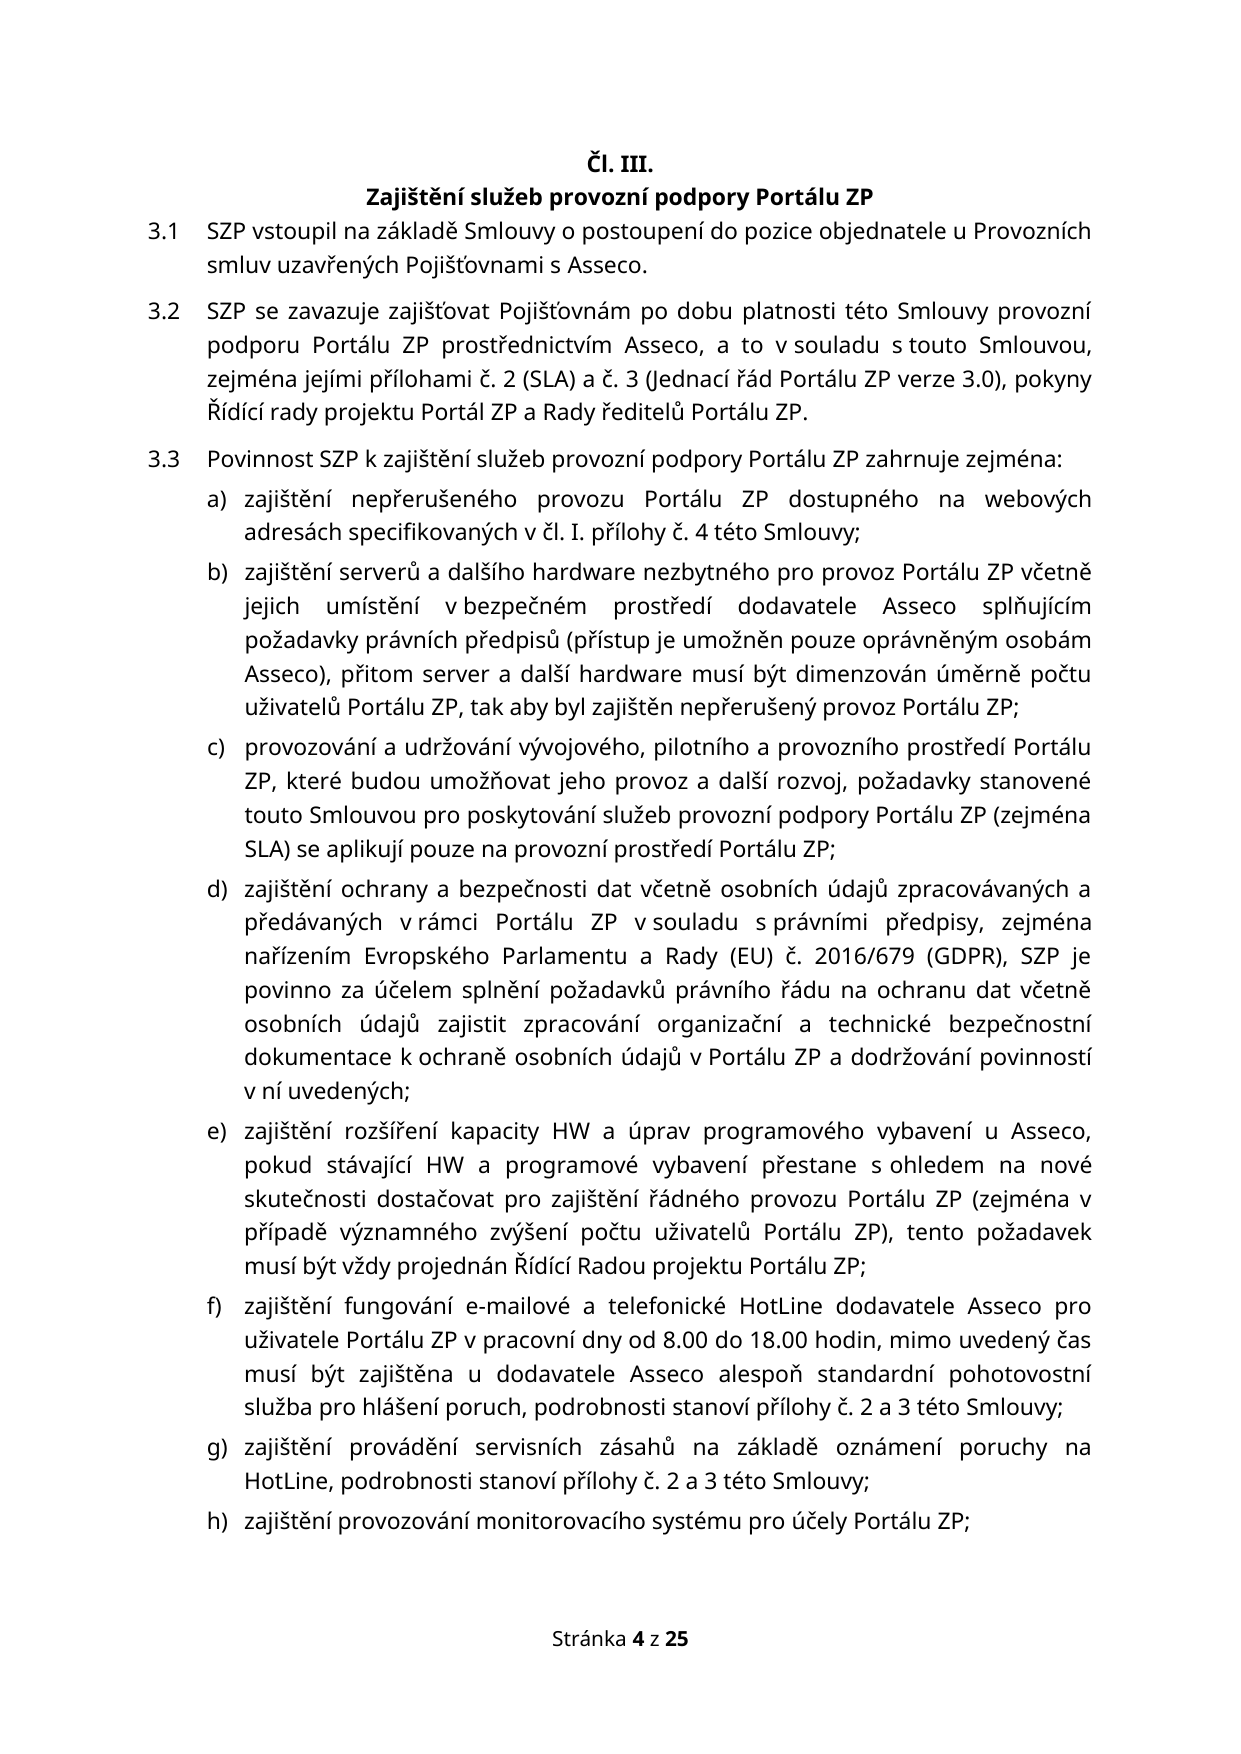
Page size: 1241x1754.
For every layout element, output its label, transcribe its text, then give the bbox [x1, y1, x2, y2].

list SZP se zavazuje zajišťovat Pojišťovnám po dobu platnosti této Smlouvy provozní podporu Portálu ZP prostřednictvím Asseco, a to v souladu s touto Smlouvou, zejména jejími přílohami č. 2 (SLA) a č. 3 (Jednací řád Portálu ZP verze 3.0), pokyny Řídící rady projektu Portál ZP a Rady ředitelů Portálu ZP. [148, 295, 1093, 428]
list SZP vstoupil na základě Smlouvy o postoupení do pozice objednatele u Provozních smluv uzavřených Pojišťovnami s Asseco. [148, 215, 1093, 280]
text Čl. III. [148, 148, 1093, 179]
list zajištění provozování monitorovacího systému pro účely Portálu ZP; [207, 1505, 1093, 1536]
list provozování a udržování vývojového, pilotního a provozního prostředí Portálu ZP, které budou umožňovat jeho provoz a další rozvoj, požadavky stanovené touto Smlouvou pro poskytování služeb provozní podpory Portálu ZP (zejména SLA) se aplikují pouze na provozní prostředí Portálu ZP; [207, 731, 1093, 864]
list zajištění provádění servisních zásahů na základě oznámení poruchy na HotLine, podrobnosti stanoví přílohy č. 2 a 3 této Smlouvy; [207, 1431, 1093, 1496]
list zajištění ochrany a bezpečnosti dat včetně osobních údajů zpracovávaných a předávaných v rámci Portálu ZP v souladu s právními předpisy, zejména nařízením Evropského Parlamentu a Rady (EU) č. 2016/679 (GDPR), SZP je povinno za účelem splnění požadavků právního řádu na ochranu dat včetně osobních údajů zajistit zpracování organizační a technické bezpečnostní dokumentace k ochraně osobních údajů v Portálu ZP a dodržování povinností v ní uvedených; [207, 873, 1093, 1106]
list zajištění fungování e-mailové a telefonické HotLine dodavatele Asseco pro uživatele Portálu ZP v pracovní dny od 8.00 do 18.00 hodin, mimo uvedený čas musí být zajištěna u dodavatele Asseco alespoň standardní pohotovostní služba pro hlášení poruch, podrobnosti stanoví přílohy č. 2 a 3 této Smlouvy; [207, 1290, 1093, 1423]
text Zajištění služeb provozní podpory Portálu ZP [148, 181, 1093, 213]
list zajištění nepřerušeného provozu Portálu ZP dostupného na webových adresách specifikovaných v čl. I. přílohy č. 4 této Smlouvy; [207, 483, 1093, 548]
list Povinnost SZP k zajištění služeb provozní podpory Portálu ZP zahrnuje zejména: [148, 443, 1093, 474]
list zajištění serverů a dalšího hardware nezbytného pro provoz Portálu ZP včetně jejich umístění v bezpečném prostředí dodavatele Asseco splňujícím požadavky právních předpisů (přístup je umožněn pouze oprávněným osobám Asseco), přitom server a další hardware musí být dimenzován úměrně počtu uživatelů Portálu ZP, tak aby byl zajištěn nepřerušený provoz Portálu ZP; [207, 556, 1093, 723]
list zajištění rozšíření kapacity HW a úprav programového vybavení u Asseco, pokud stávající HW a programové vybavení přestane s ohledem na nové skutečnosti dostačovat pro zajištění řádného provozu Portálu ZP (zejména v případě významného zvýšení počtu uživatelů Portálu ZP), tento požadavek musí být vždy projednán Řídící Radou projektu Portálu ZP; [207, 1115, 1093, 1281]
